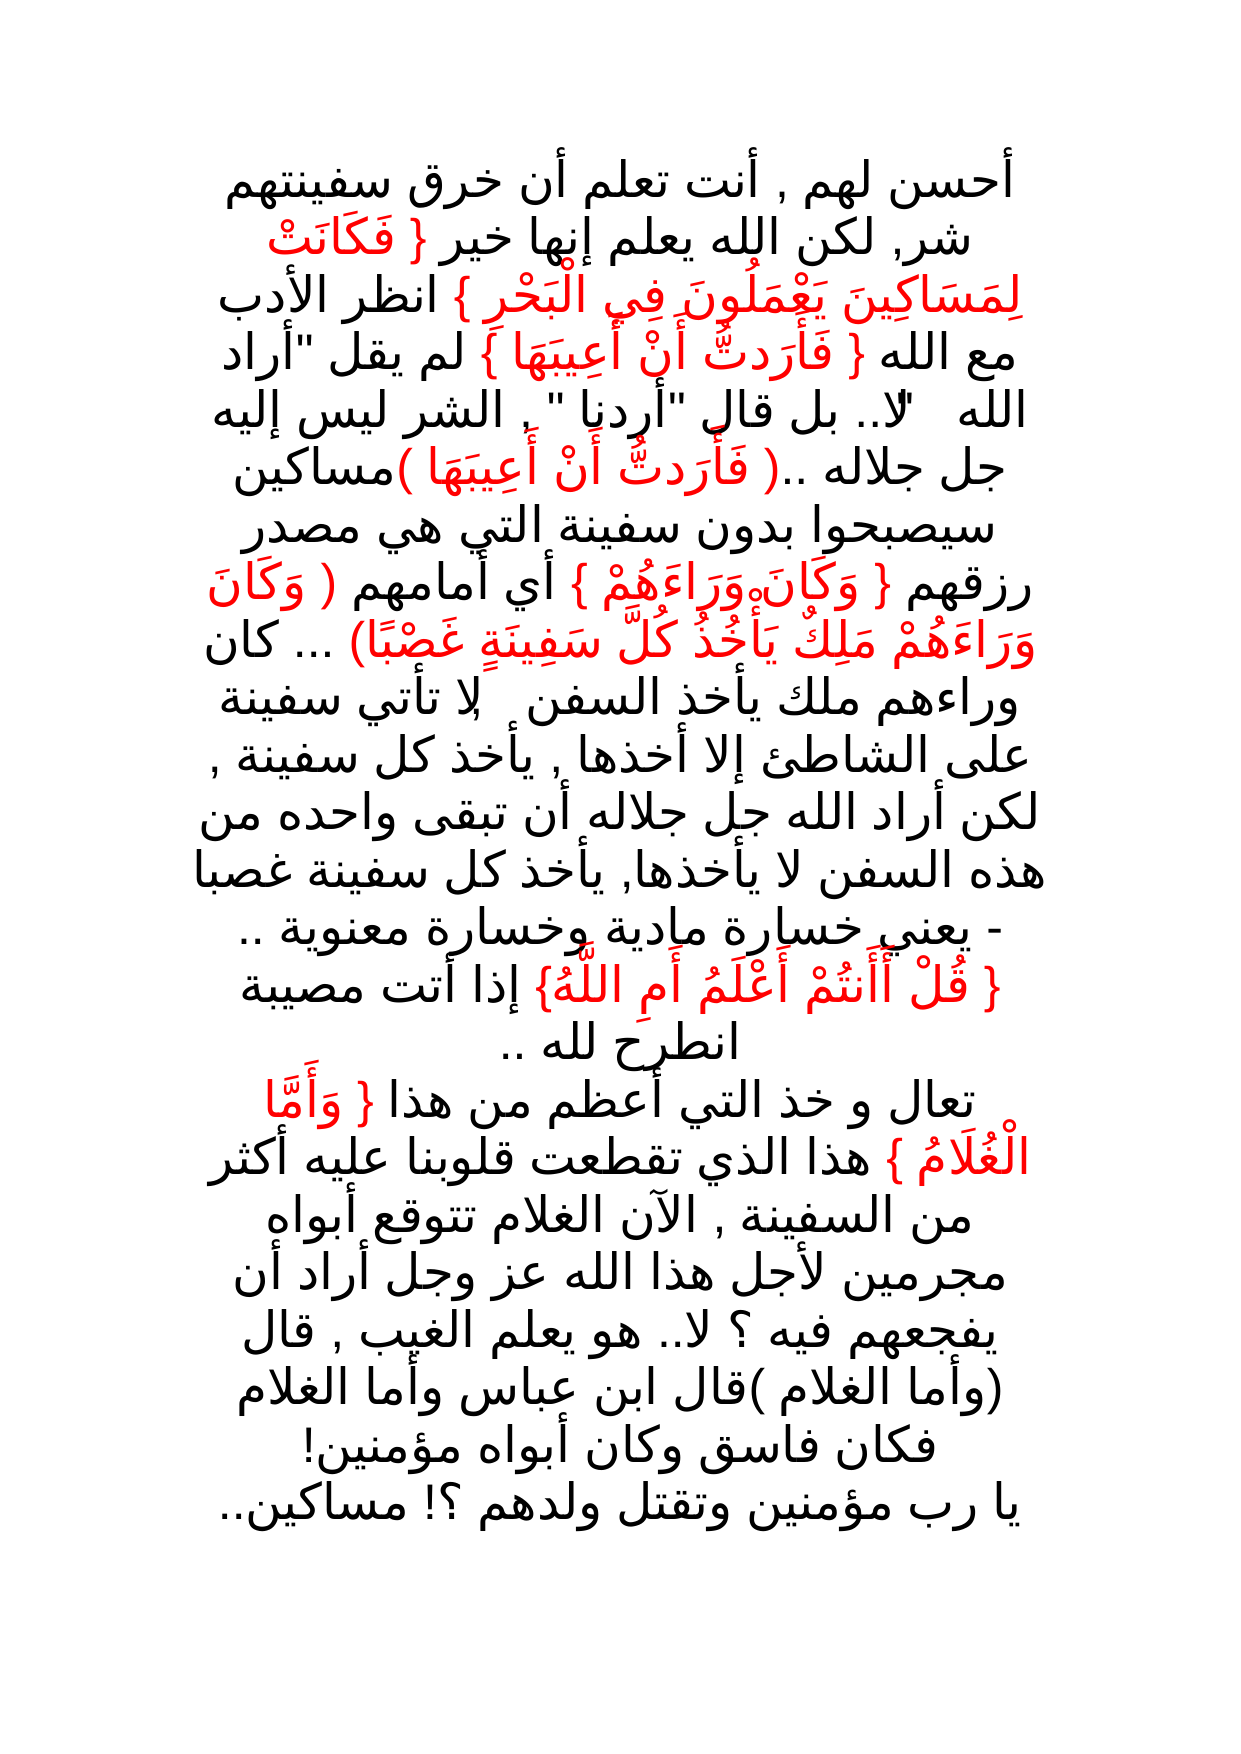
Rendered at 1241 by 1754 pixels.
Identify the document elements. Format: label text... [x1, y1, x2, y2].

text تعال و خذ التي أعظم من هذا { وَأَمَّا الْغُلَامُ } هذا الذي تقطعت قلوبنا عليه أكثر من السفينة , الآن الغلام تتوقع أبواه مجرمين لأجل هذا الله عز وجل أراد أن يفجعهم فيه ؟ لا.. هو يعلم الغيب , قال (وأما الغلام )قال ابن عباس وأما الغلام فكان فاسق وكان أبواه مؤمنين! [187, 1070, 1053, 1472]
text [187, 150, 1053, 955]
text { قُلْ أَأَنتُمْ أَعْلَمُ أَمِ اللَّهُ} إذا أتت مصيبة انطرح لله .. [187, 955, 1053, 1070]
text يا رب مؤمنين وتقتل ولدهم ؟! مساكين.. [187, 1472, 1053, 1530]
